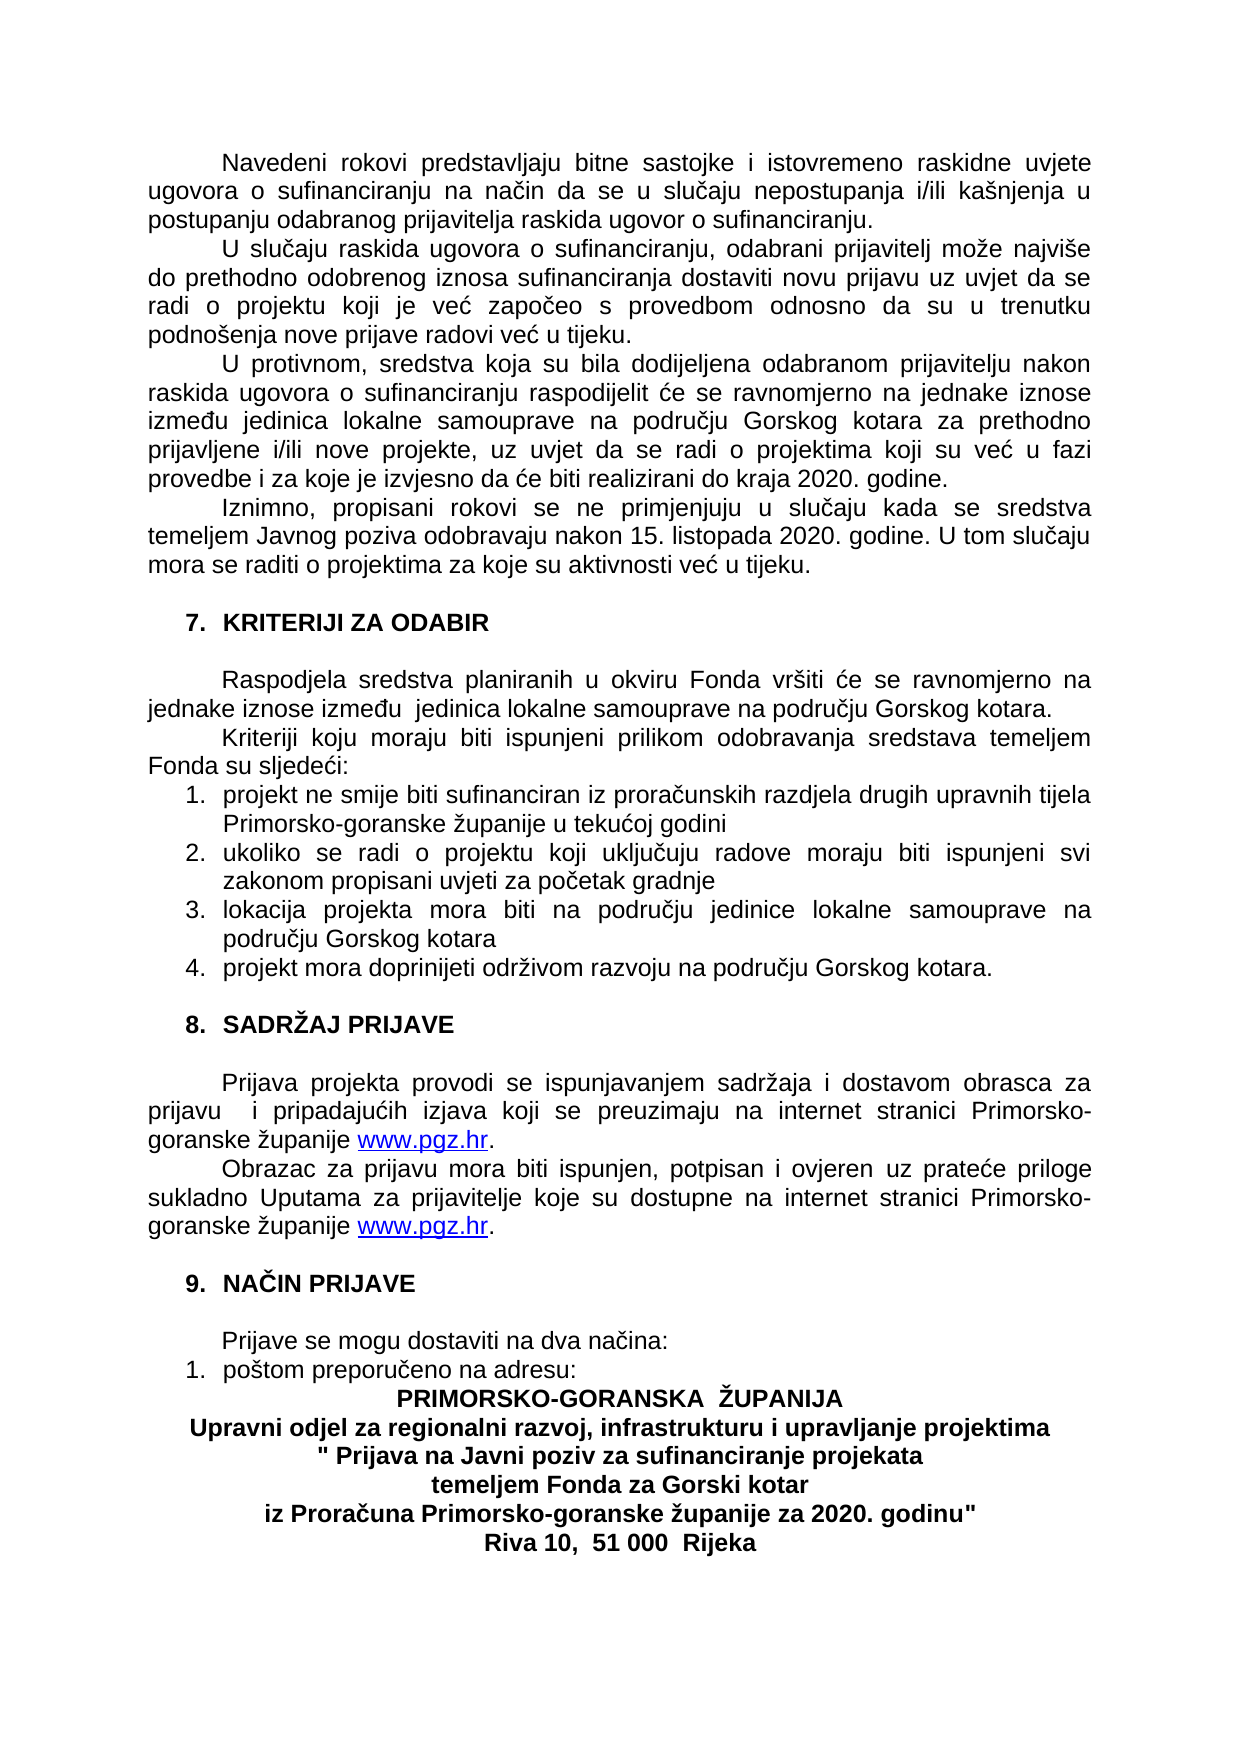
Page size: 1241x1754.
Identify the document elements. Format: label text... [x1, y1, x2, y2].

text Upravni odjel za regionalni razvoj, infrastrukturu i upravljanje projektima [148, 1413, 1093, 1441]
list poštom preporučeno na adresu: [185, 1355, 1093, 1384]
text U slučaju raskida ugovora o sufinanciranju, odabrani prijavitelj može najviše do prethodno odobrenog iznosa sufinanciranja dostaviti novu prijavu uz uvjet da se radi o projektu koji je već započeo s provedbom odnosno da su u trenutku podnošenja nove prijave radovi već u tijeku. [148, 234, 1093, 349]
text iz Proračuna Primorsko-goranske županije za 2020. godinu" [148, 1499, 1093, 1528]
list NAČIN PRIJAVE [185, 1269, 1093, 1298]
text Kriteriji koju moraju biti ispunjeni prilikom odobravanja sredstava temeljem Fonda su sljedeći: [148, 723, 1093, 780]
subtitle PRIMORSKO-GORANSKA ŽUPANIJA [148, 1384, 1093, 1413]
text Navedeni rokovi predstavljaju bitne sastojke i istovremeno raskidne uvjete ugovora o sufinanciranju na način da se u slučaju nepostupanja i/ili kašnjenja u postupanju odabranog prijavitelja raskida ugovor o sufinanciranju. [148, 148, 1093, 234]
text " Prijava na Javni poziv za sufinanciranje projekata [148, 1441, 1093, 1470]
text temeljem Fonda za Gorski kotar [148, 1470, 1093, 1499]
list projekt mora doprinijeti održivom razvoju na području Gorskog kotara. [185, 953, 1093, 981]
list ukoliko se radi o projektu koji uključuju radove moraju biti ispunjeni svi zakonom propisani uvjeti za početak gradnje [185, 838, 1093, 895]
text U protivnom, sredstva koja su bila dodijeljena odabranom prijavitelju nakon raskida ugovora o sufinanciranju raspodijelit će se ravnomjerno na jednake iznose između jedinica lokalne samouprave na području Gorskog kotara za prethodno prijavljene i/ili nove projekte, uz uvjet da se radi o projektima koji su već u fazi provedbe i za koje je izvjesno da će biti realizirani do kraja 2020. godine. [148, 349, 1093, 493]
text Obrazac za prijavu mora biti ispunjen, potpisan i ovjeren uz prateće priloge sukladno Uputama za prijavitelje koje su dostupne na internet stranici Primorsko-goranske županije www.pgz.hr. [148, 1154, 1093, 1240]
text Iznimno, propisani rokovi se ne primjenjuju u slučaju kada se sredstva temeljem Javnog poziva odobravaju nakon 15. listopada 2020. godine. U tom slučaju mora se raditi o projektima za koje su aktivnosti već u tijeku. [148, 493, 1093, 579]
list projekt ne smije biti sufinanciran iz proračunskih razdjela drugih upravnih tijela Primorsko-goranske županije u tekućoj godini [185, 780, 1093, 838]
list SADRŽAJ PRIJAVE [185, 1010, 1093, 1039]
list KRITERIJI ZA ODABIR [185, 608, 1093, 636]
text Prijava projekta provodi se ispunjavanjem sadržaja i dostavom obrasca za prijavu i pripadajućih izjava koji se preuzimaju na internet stranici Primorsko-goranske županije www.pgz.hr. [148, 1068, 1093, 1154]
text Riva 10, 51 000 Rijeka [148, 1528, 1093, 1556]
text Raspodjela sredstva planiranih u okviru Fonda vršiti će se ravnomjerno na jednake iznose između jedinica lokalne samouprave na području Gorskog kotara. [148, 665, 1093, 723]
list lokacija projekta mora biti na području jedinice lokalne samouprave na području Gorskog kotara [185, 895, 1093, 953]
text Prijave se mogu dostaviti na dva načina: [148, 1326, 1093, 1355]
